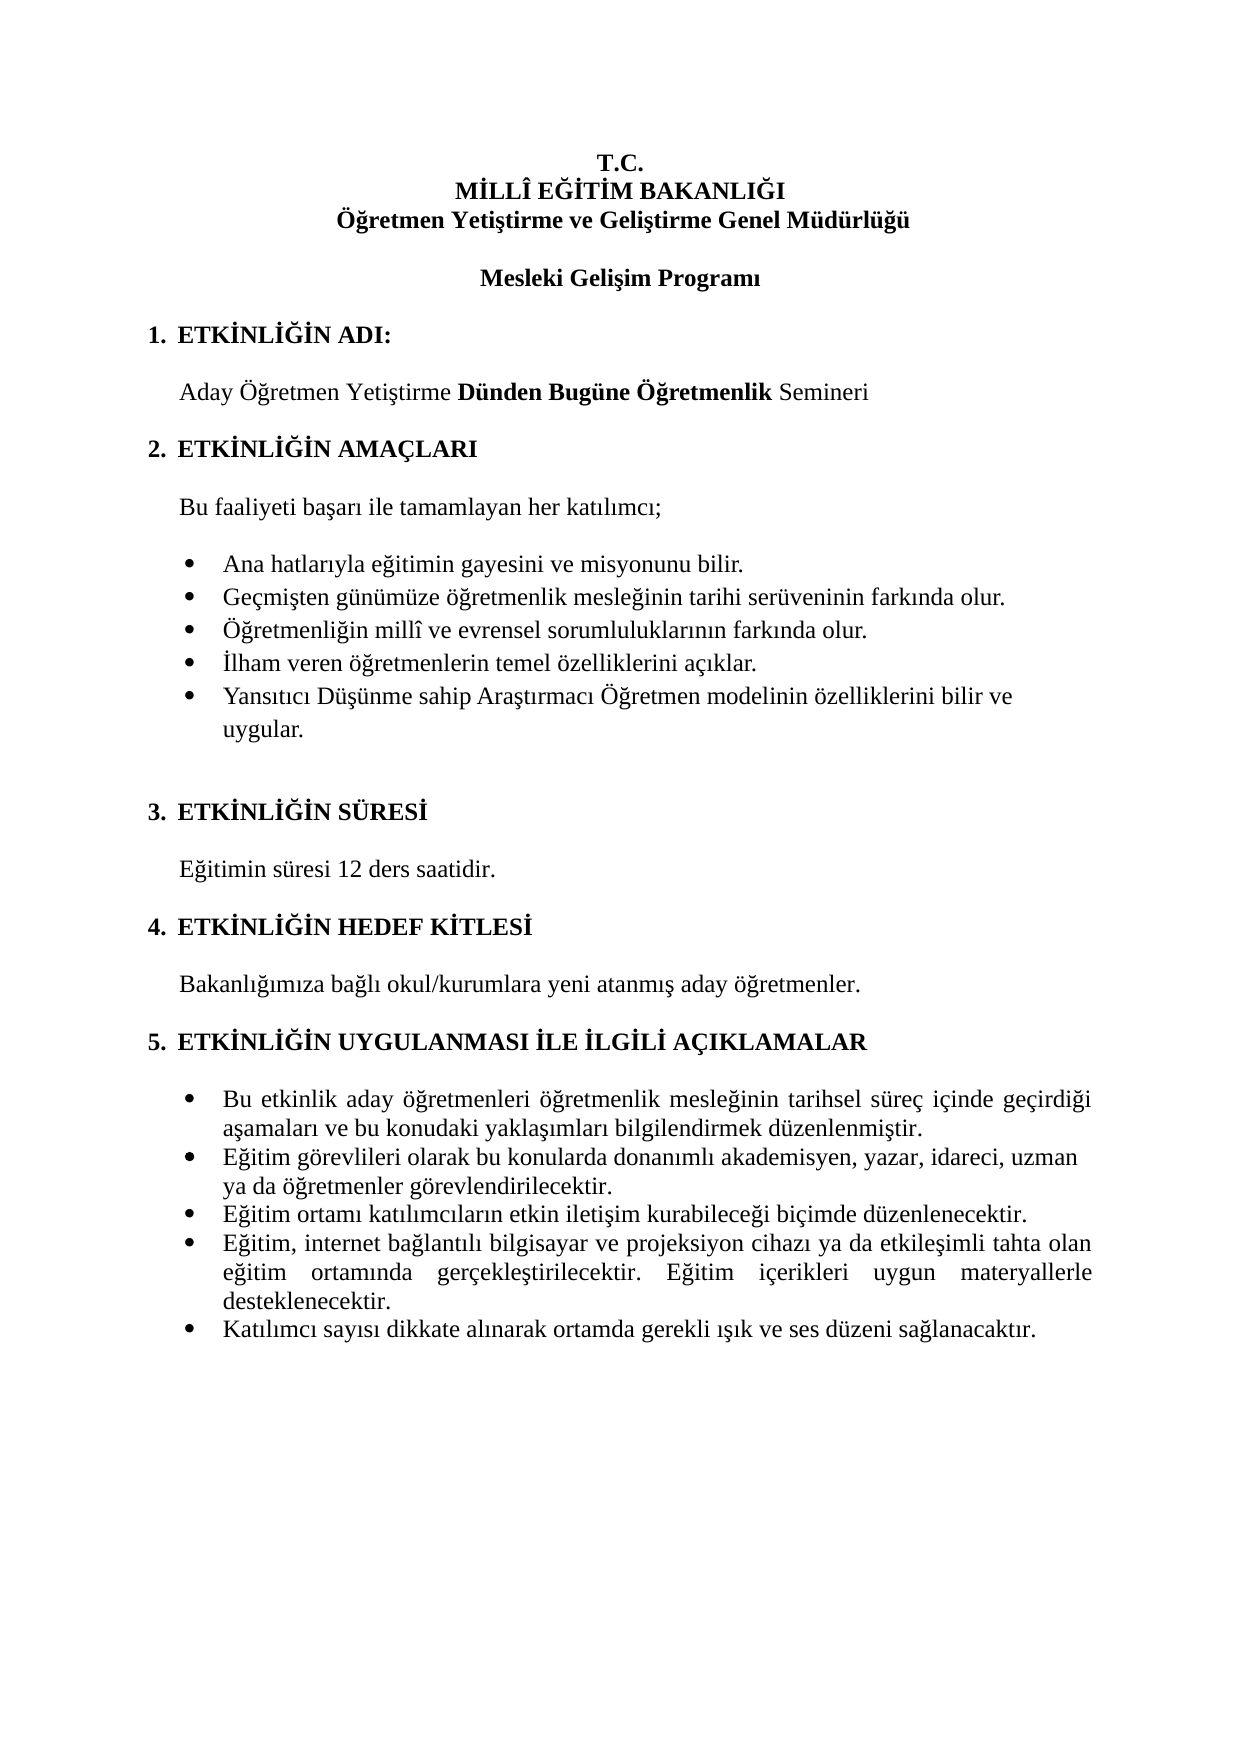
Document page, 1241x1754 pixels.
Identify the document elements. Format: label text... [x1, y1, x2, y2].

list ETKİNLİĞİN AMAÇLARI [148, 434, 1093, 463]
list Eğitim görevlileri olarak bu konularda donanımlı akademisyen, yazar, idareci, uzman ya da öğretmenler görevlendirilecektir. [185, 1142, 1093, 1199]
text Öğretmen Yetiştirme ve Geliştirme Genel Müdürlüğü [148, 205, 1093, 234]
list Bu etkinlik aday öğretmenleri öğretmenlik mesleğinin tarihsel süreç içinde geçirdiği aşamaları ve bu konudaki yaklaşımları bilgilendirmek düzenlenmiştir. [185, 1084, 1093, 1142]
list Eğitim, internet bağlantılı bilgisayar ve projeksiyon cihazı ya da etkileşimli tahta olan eğitim ortamında gerçekleştirilecektir. Eğitim içerikleri uygun materyallerle desteklenecektir. [185, 1228, 1093, 1314]
text Aday Öğretmen Yetiştirme Dünden Bugüne Öğretmenlik Semineri [148, 377, 1093, 406]
list Ana hatlarıyla eğitimin gayesini ve misyonunu bilir. [185, 549, 1093, 578]
text Bakanlığımıza bağlı okul/kurumlara yeni atanmış aday öğretmenler. [148, 969, 1093, 998]
list Yansıtıcı Düşünme sahip Araştırmacı Öğretmen modelinin özelliklerini bilir ve uygular. [185, 681, 1093, 743]
text Bu faaliyeti başarı ile tamamlayan her katılımcı; [148, 492, 1093, 521]
text Mesleki Gelişim Programı [148, 263, 1093, 291]
list Öğretmenliğin millî ve evrensel sorumluluklarının farkında olur. [185, 615, 1093, 644]
list Geçmişten günümüze öğretmenlik mesleğinin tarihi serüveninin farkında olur. [185, 582, 1093, 611]
list Katılımcı sayısı dikkate alınarak ortamda gerekli ışık ve ses düzeni sağlanacaktır. [185, 1314, 1093, 1343]
text Eğitimin süresi 12 ders saatidir. [148, 854, 1093, 883]
text MİLLÎ EĞİTİM BAKANLIĞI [148, 176, 1093, 205]
list ETKİNLİĞİN HEDEF KİTLESİ [148, 912, 1093, 941]
list ETKİNLİĞİN UYGULANMASI İLE İLGİLİ AÇIKLAMALAR [148, 1027, 1093, 1056]
list ETKİNLİĞİN ADI: [148, 320, 1093, 349]
list ETKİNLİĞİN SÜRESİ [148, 797, 1093, 826]
list Eğitim ortamı katılımcıların etkin iletişim kurabileceği biçimde düzenlenecektir. [185, 1199, 1093, 1228]
list İlham veren öğretmenlerin temel özelliklerini açıklar. [185, 648, 1093, 677]
text T.C. [148, 148, 1093, 176]
